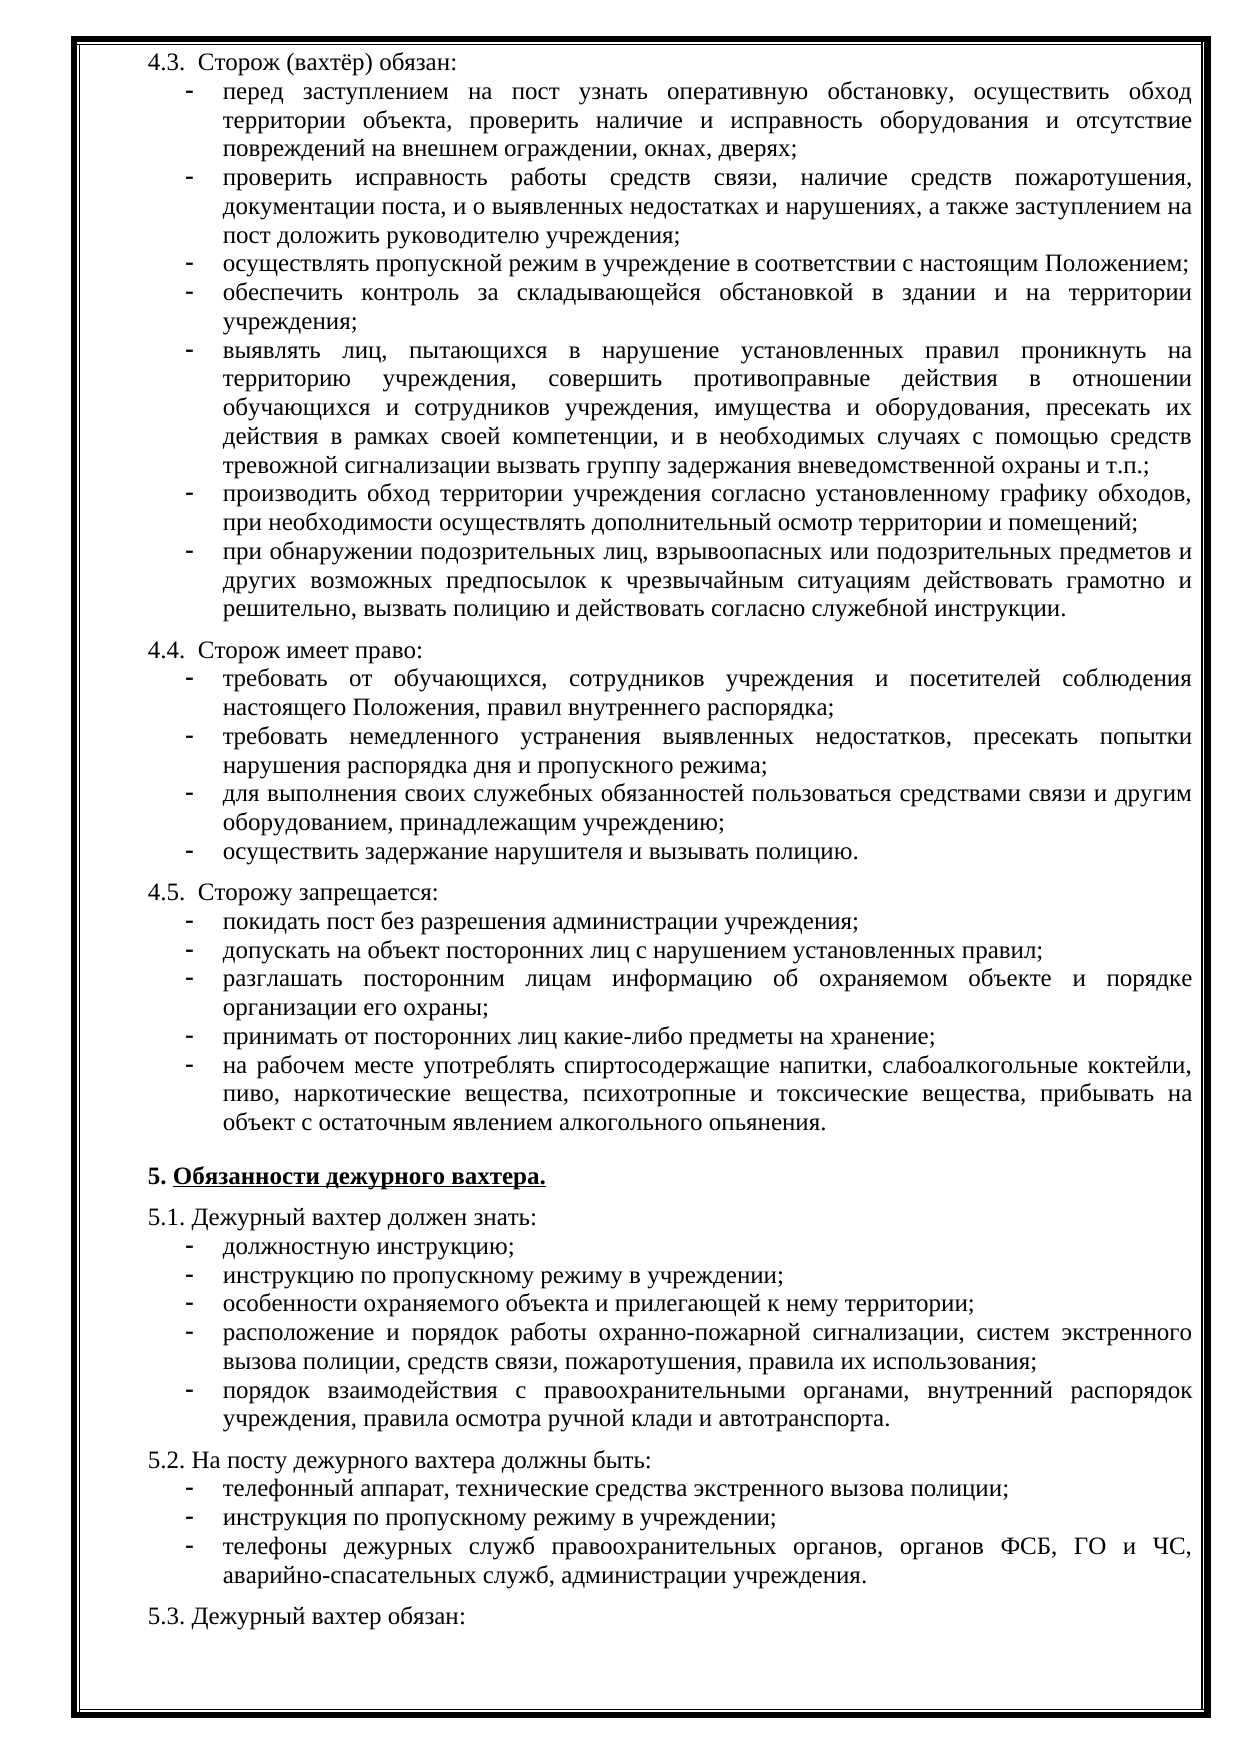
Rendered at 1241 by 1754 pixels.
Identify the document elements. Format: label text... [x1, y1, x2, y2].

text 4.4. Сторож имеет право: [89, 635, 1193, 663]
text 5.1. Дежурный вахтер должен знать: [89, 1202, 1193, 1231]
list разглашать посторонним лицам информацию об охраняемом объекте и порядке организации его охраны; [185, 963, 1193, 1021]
list принимать от посторонних лиц какие-либо предметы на хранение; [185, 1021, 1193, 1050]
list особенности охраняемого объекта и прилегающей к нему территории; [185, 1288, 1193, 1317]
list проверить исправность работы средств связи, наличие средств пожаротушения, документации поста, и о выявленных недостатках и нарушениях, а также заступлением на пост доложить руководителю учреждения; [185, 162, 1193, 248]
list осуществить задержание нарушителя и вызывать полицию. [185, 836, 1193, 865]
list осуществлять пропускной режим в учреждение в соответствии с настоящим Положением; [185, 248, 1193, 277]
list требовать от обучающихся, сотрудников учреждения и посетителей соблюдения настоящего Положения, правил внутреннего распорядка; [185, 663, 1193, 721]
text 5.2. На посту дежурного вахтера должны быть: [89, 1445, 1193, 1473]
list выявлять лиц, пытающихся в нарушение установленных правил проникнуть на территорию учреждения, совершить противоправные действия в отношении обучающихся и сотрудников учреждения, имущества и оборудования, пресекать их действия в рамках своей компетенции, и в необходимых случаях с помощью средств тревожной сигнализации вызвать группу задержания вневедомственной охраны и т.п.; [185, 335, 1193, 478]
list при обнаружении подозрительных лиц, взрывоопасных или подозрительных предметов и других возможных предпосылок к чрезвычайным ситуациям действовать грамотно и решительно, вызвать полицию и действовать согласно служебной инструкции. [185, 536, 1193, 622]
list должностную инструкцию; [185, 1231, 1193, 1260]
list порядок взаимодействия с правоохранительными органами, внутренний распорядок учреждения, правила осмотра ручной клади и автотранспорта. [185, 1375, 1193, 1432]
text 5.3. Дежурный вахтер обязан: [89, 1601, 1193, 1630]
text 4.3. Сторож (вахтёр) обязан: [89, 47, 1193, 76]
list телефонный аппарат, технические средства экстренного вызова полиции; [185, 1473, 1193, 1502]
list расположение и порядок работы охранно-пожарной сигнализации, систем экстренного вызова полиции, средств связи, пожаротушения, правила их использования; [185, 1317, 1193, 1375]
list инструкцию по пропускному режиму в учреждении; [185, 1260, 1193, 1288]
list телефоны дежурных служб правоохранительных органов, органов ФСБ, ГО и ЧС, аварийно-спасательных служб, администрации учреждения. [185, 1531, 1193, 1588]
list для выполнения своих служебных обязанностей пользоваться средствами связи и другим оборудованием, принадлежащим учреждению; [185, 778, 1193, 836]
text 5. Обязанности дежурного вахтера. [89, 1161, 1193, 1190]
list инструкция по пропускному режиму в учреждении; [185, 1502, 1193, 1531]
list допускать на объект посторонних лиц с нарушением установленных правил; [185, 935, 1193, 963]
list производить обход территории учреждения согласно установленному графику обходов, при необходимости осуществлять дополнительный осмотр территории и помещений; [185, 478, 1193, 536]
list перед заступлением на пост узнать оперативную обстановку, осуществить обход территории объекта, проверить наличие и исправность оборудования и отсутствие повреждений на внешнем ограждении, окнах, дверях; [185, 76, 1193, 162]
text 4.5. Сторожу запрещается: [89, 877, 1193, 906]
list на рабочем месте употреблять спиртосодержащие напитки, слабоалкогольные коктейли, пиво, наркотические вещества, психотропные и токсические вещества, прибывать на объект с остаточным явлением алкогольного опьянения. [185, 1050, 1193, 1136]
list обеспечить контроль за складывающейся обстановкой в здании и на территории учреждения; [185, 277, 1193, 335]
list требовать немедленного устранения выявленных недостатков, пресекать попытки нарушения распорядка дня и пропускного режима; [185, 721, 1193, 778]
list покидать пост без разрешения администрации учреждения; [185, 906, 1193, 935]
